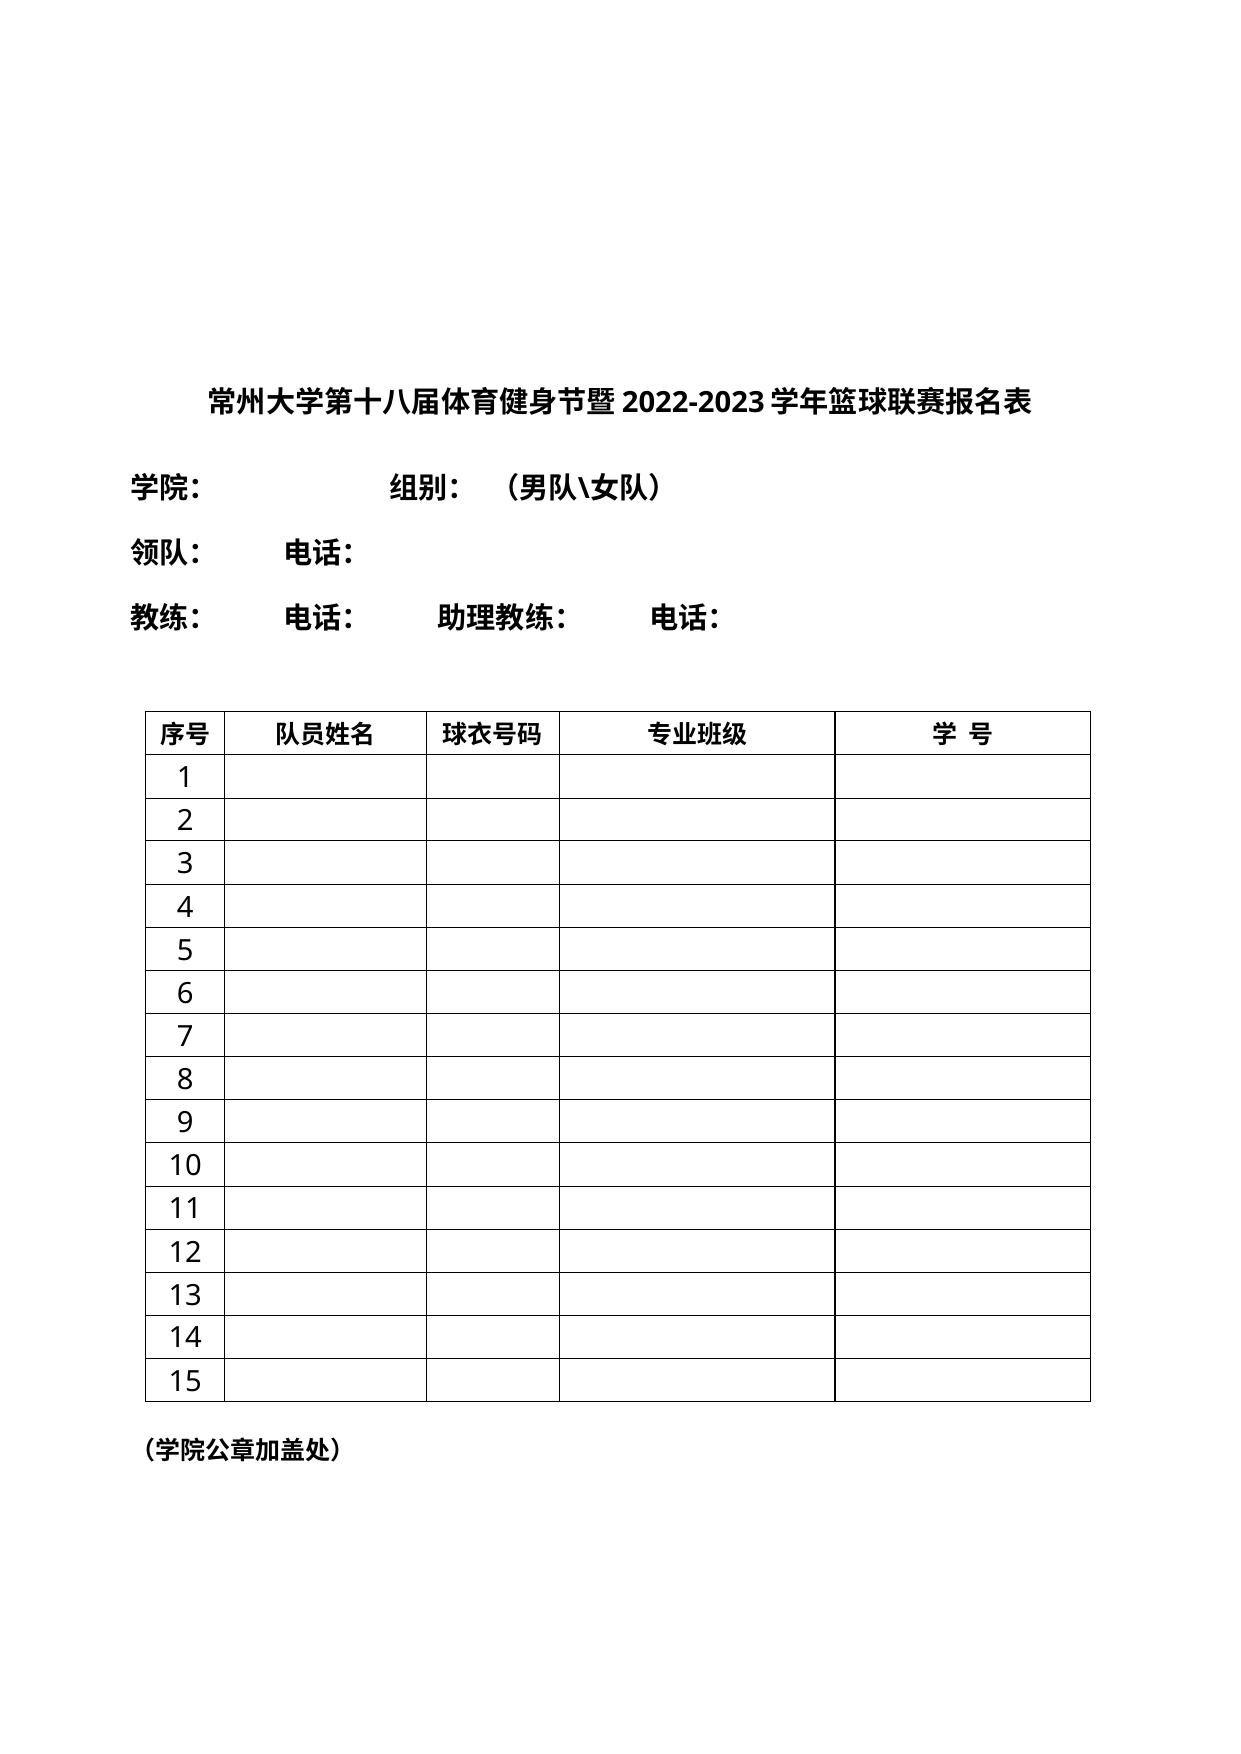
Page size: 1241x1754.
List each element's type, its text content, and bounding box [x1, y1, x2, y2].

table_cell [225, 1100, 426, 1142]
table_cell [560, 1316, 834, 1357]
text 学院： 组别： （男队\女队） [130, 454, 1110, 519]
table_cell [427, 971, 559, 1013]
table_cell [225, 1316, 426, 1357]
table_cell [836, 799, 1090, 840]
table_cell [836, 885, 1090, 927]
table_header 序号 [146, 712, 224, 754]
table_cell 12 [146, 1230, 224, 1272]
table_cell 6 [146, 971, 224, 1013]
table_cell [427, 1187, 559, 1228]
table_cell [560, 1230, 834, 1272]
table_header 队员姓名 [225, 712, 426, 754]
table_cell [225, 755, 426, 798]
table_cell [836, 971, 1090, 1013]
table_cell 13 [146, 1273, 224, 1315]
table_cell [560, 799, 834, 840]
table_cell 15 [146, 1359, 224, 1401]
table_cell [427, 1316, 559, 1357]
table_cell [225, 928, 426, 970]
table_cell [836, 1143, 1090, 1186]
table_cell 4 [146, 885, 224, 927]
table_cell 10 [146, 1143, 224, 1186]
table_cell 3 [146, 841, 224, 884]
table_cell [560, 755, 834, 798]
table_cell [225, 1359, 426, 1401]
table_cell [560, 928, 834, 970]
table_cell [560, 885, 834, 927]
table_cell [427, 1057, 559, 1099]
table_cell 1 [146, 755, 224, 798]
table_cell [225, 799, 426, 840]
table_cell 14 [146, 1316, 224, 1357]
table_cell [560, 1359, 834, 1401]
table_cell [427, 1273, 559, 1315]
table_cell [427, 755, 559, 798]
table_cell [836, 1316, 1090, 1357]
table_cell [836, 1230, 1090, 1272]
table_cell 9 [146, 1100, 224, 1142]
table_cell [836, 755, 1090, 798]
table_cell [427, 885, 559, 927]
table_cell [225, 971, 426, 1013]
table_cell [560, 1100, 834, 1142]
table_cell [427, 1359, 559, 1401]
table_cell [836, 1014, 1090, 1056]
table_cell [836, 1359, 1090, 1401]
text 教练： 电话： 助理教练： 电话： [130, 584, 1110, 649]
table_cell [560, 1014, 834, 1056]
table_header 球衣号码 [427, 712, 559, 754]
table_cell 11 [146, 1187, 224, 1228]
table_header 专业班级 [560, 712, 834, 754]
table_cell 2 [146, 799, 224, 840]
table_cell [225, 1187, 426, 1228]
text （学院公章加盖处） [130, 733, 1110, 1481]
table_cell [225, 1057, 426, 1099]
table_cell [225, 841, 426, 884]
text 领队： 电话： [130, 519, 1110, 584]
table_cell [560, 841, 834, 884]
table_cell [560, 1187, 834, 1228]
table_cell [225, 1014, 426, 1056]
table_cell [427, 1230, 559, 1272]
table_cell 7 [146, 1014, 224, 1056]
table_cell [225, 885, 426, 927]
table_cell [560, 1273, 834, 1315]
table_cell [836, 928, 1090, 970]
table_cell [427, 1100, 559, 1142]
table_cell [427, 841, 559, 884]
table_cell [427, 1143, 559, 1186]
table_cell [836, 841, 1090, 884]
table_cell [836, 1100, 1090, 1142]
table_cell [836, 1057, 1090, 1099]
table_cell [560, 1057, 834, 1099]
table_cell [225, 1143, 426, 1186]
table_header 学 号 [836, 712, 1090, 754]
table_cell [427, 799, 559, 840]
table_cell 8 [146, 1057, 224, 1099]
table_cell [836, 1187, 1090, 1228]
table_cell [836, 1273, 1090, 1315]
table_cell [427, 1014, 559, 1056]
table_cell [225, 1273, 426, 1315]
table_cell 5 [146, 928, 224, 970]
table_cell [427, 928, 559, 970]
table_cell [560, 971, 834, 1013]
table_cell [225, 1230, 426, 1272]
text 常州大学第十八届体育健身节暨2022-2023学年篮球联赛报名表 [130, 368, 1110, 433]
table_cell [560, 1143, 834, 1186]
